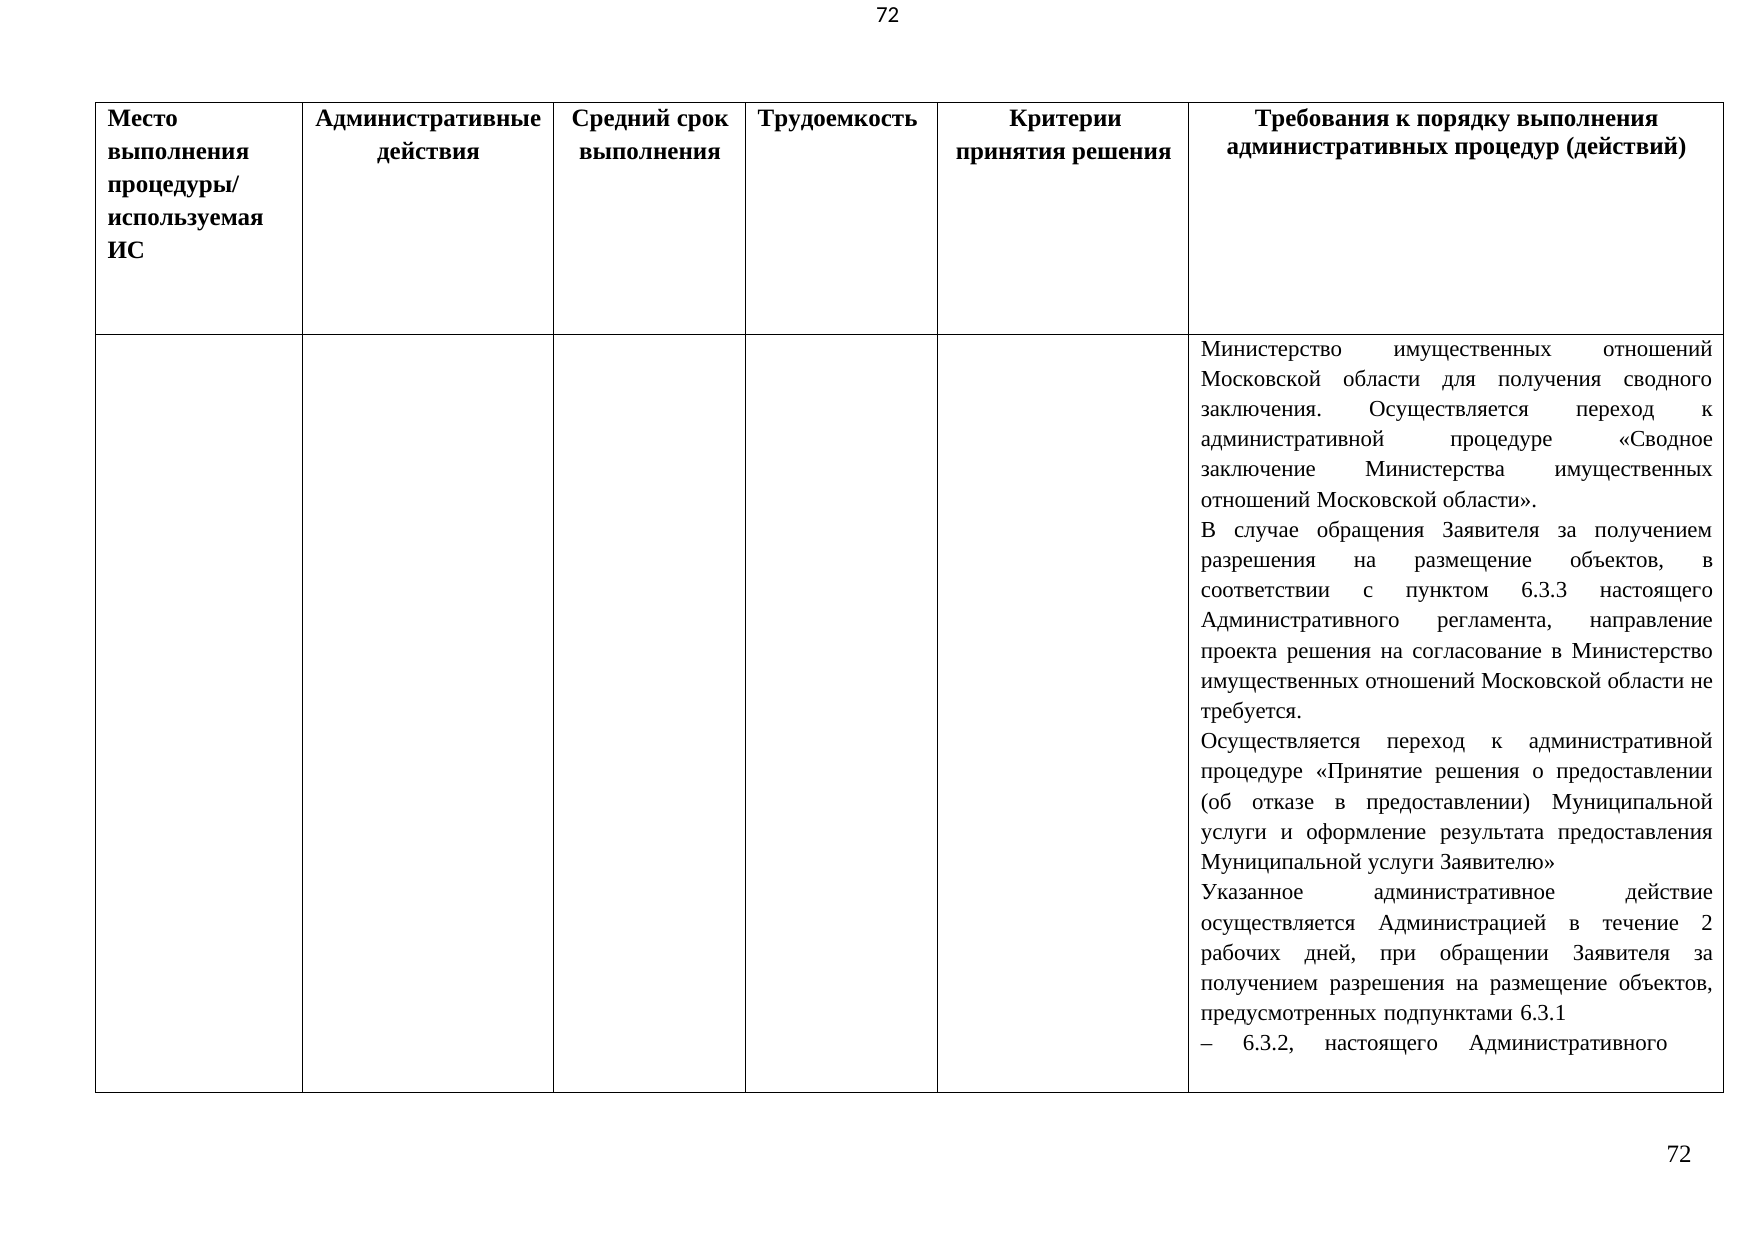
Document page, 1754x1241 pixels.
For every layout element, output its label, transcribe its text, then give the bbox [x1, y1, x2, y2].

table_header Место выполнения процедуры/ используемая ИС [96, 103, 302, 333]
table_cell [96, 335, 302, 1092]
table_header Критерии принятия решения [938, 103, 1188, 333]
table_cell [303, 335, 553, 1092]
table_header Трудоемкость [746, 103, 937, 333]
table_cell [554, 335, 745, 1092]
table_cell Министерство имущественных отношений Московской области для получения сводного заключения. Осуществляется переход к административной процедуре «Сводное заключение Министерства имущественных отношений Московской области». В случае обращения Заявителя за получением разрешения на размещение объектов, в соответствии с пунктом 6.3.3 настоящего Административного регламента, направление проекта решения на согласование в Министерство имущественных отношений Московской области не требуется. Осуществляется переход к административной процедуре «Принятие решения о предоставлении (об отказе в предоставлении) Муниципальной услуги и оформление результата предоставления Муниципальной услуги Заявителю» Указанное административное действие осуществляется Администрацией в течение 2 рабочих дней, при обращении Заявителя за получением разрешения на размещение объектов, предусмотренных подпунктами 6.3.1 – 6.3.2, настоящего Административного [1189, 335, 1723, 1092]
table_cell [938, 335, 1188, 1092]
table_header Требования к порядку выполнения административных процедур (действий) [1189, 103, 1723, 333]
table_header Средний срок выполнения [554, 103, 745, 333]
table_cell [746, 335, 937, 1092]
table_header Административные действия [303, 103, 553, 333]
